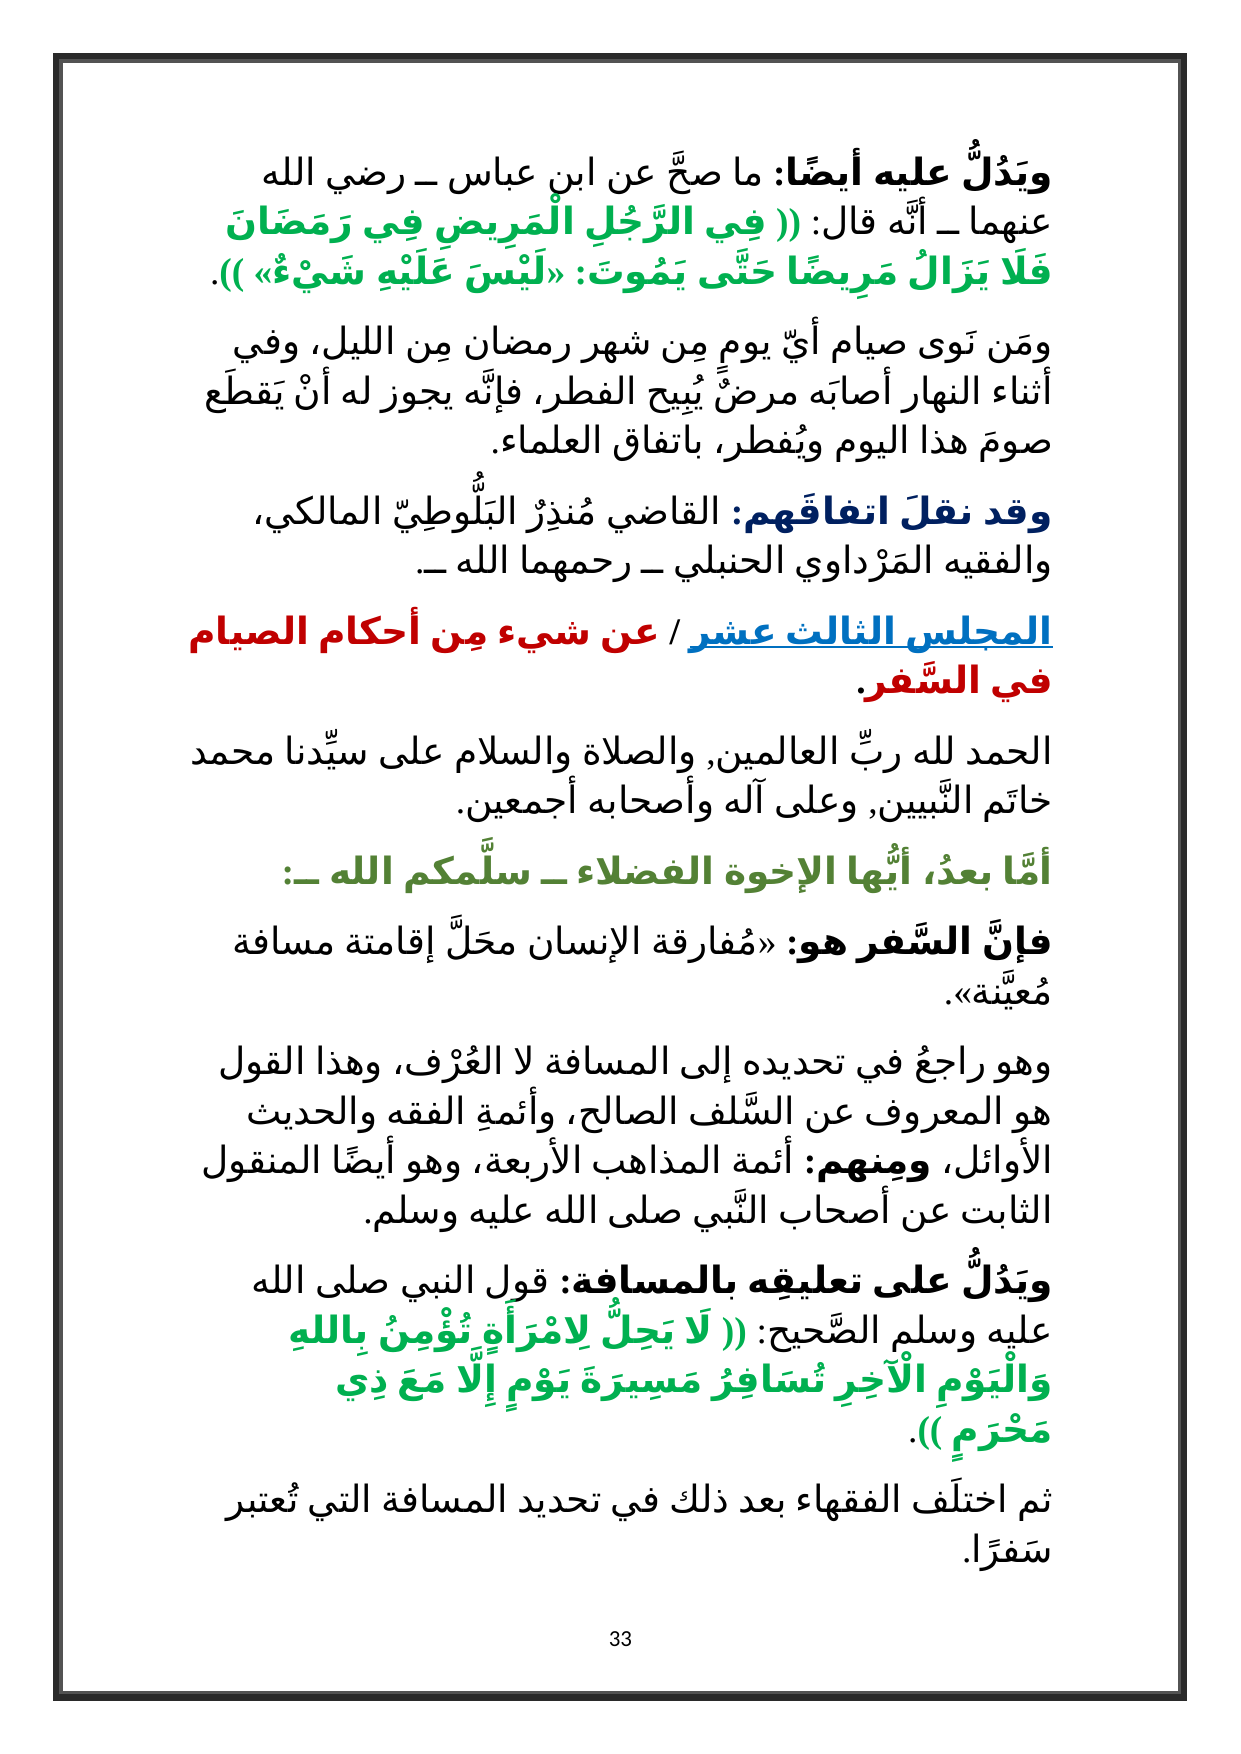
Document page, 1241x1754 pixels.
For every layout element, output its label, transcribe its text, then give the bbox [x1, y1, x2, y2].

text ويَدُلُّ على تعليقِه بالمسافة: قول النبي صلى الله عليه وسلم الصَّحيح: (( لَا يَحِلُّ لِامْرَأَةٍ تُؤْمِنُ بِاللهِ وَالْيَوْمِ الْآخِرِ تُسَافِرُ مَسِيرَةَ يَوْمٍ إِلَّا مَعَ ذِي مَحْرَمٍ )). [187, 1259, 1053, 1451]
text الحمد لله ربِّ العالمين, والصلاة والسلام على سيِّدنا محمد خاتَم النَّبيين, وعلى آله وأصحابه أجمعين. [187, 729, 1053, 822]
text وقد نقلَ اتفاقَهم: القاضي مُنذِرٌ البَلُّوطِيّ المالكي، والفقيه المَرْداوي الحنبلي ــ رحمهما الله ــ. [187, 489, 1053, 582]
text فإنَّ السَّفر هو: «مُفارقة الإنسان محَلَّ إقامتة مسافة مُعيَّنة». [187, 919, 1053, 1012]
text ويَدُلُّ عليه أيضًا: ما صحَّ عن ابن عباس ــ رضي الله عنهما ــ أنَّه قال: (( فِي الرَّجُلِ الْمَرِيضِ فِي رَمَضَانَ فَلَا يَزَالُ مَرِيضًا حَتَّى يَمُوتَ: «لَيْسَ عَلَيْهِ شَيْءٌ» )). [187, 150, 1053, 292]
text ثم اختلَف الفقهاء بعد ذلك في تحديد المسافة التي تُعتبر سَفرًا. [187, 1478, 1053, 1571]
text المجلس الثالث عشر / عن شيء مِن أحكام الصيام في السَّفر. [187, 609, 1053, 702]
text أمَّا بعدُ، أيُّها الإخوة الفضلاء ــ سلَّمكم الله ــ: [187, 849, 1053, 892]
text ومَن نَوى صيام أيّ يومٍ مِن شهر رمضان مِن الليل، وفي أثناء النهار أصابَه مرضٌ يُبِيح الفطر، فإنَّه يجوز له أنْ يَقطَع صومَ هذا اليوم ويُفطر، باتفاق العلماء. [187, 319, 1053, 462]
text وهو راجعُ في تحديده إلى المسافة لا العُرْف، وهذا القول هو المعروف عن السَّلف الصالح، وأئمةِ الفقه والحديث الأوائل، ومِنهم: أئمة المذاهب الأربعة، وهو أيضًا المنقول الثابت عن أصحاب النَّبي صلى الله عليه وسلم. [187, 1039, 1053, 1231]
